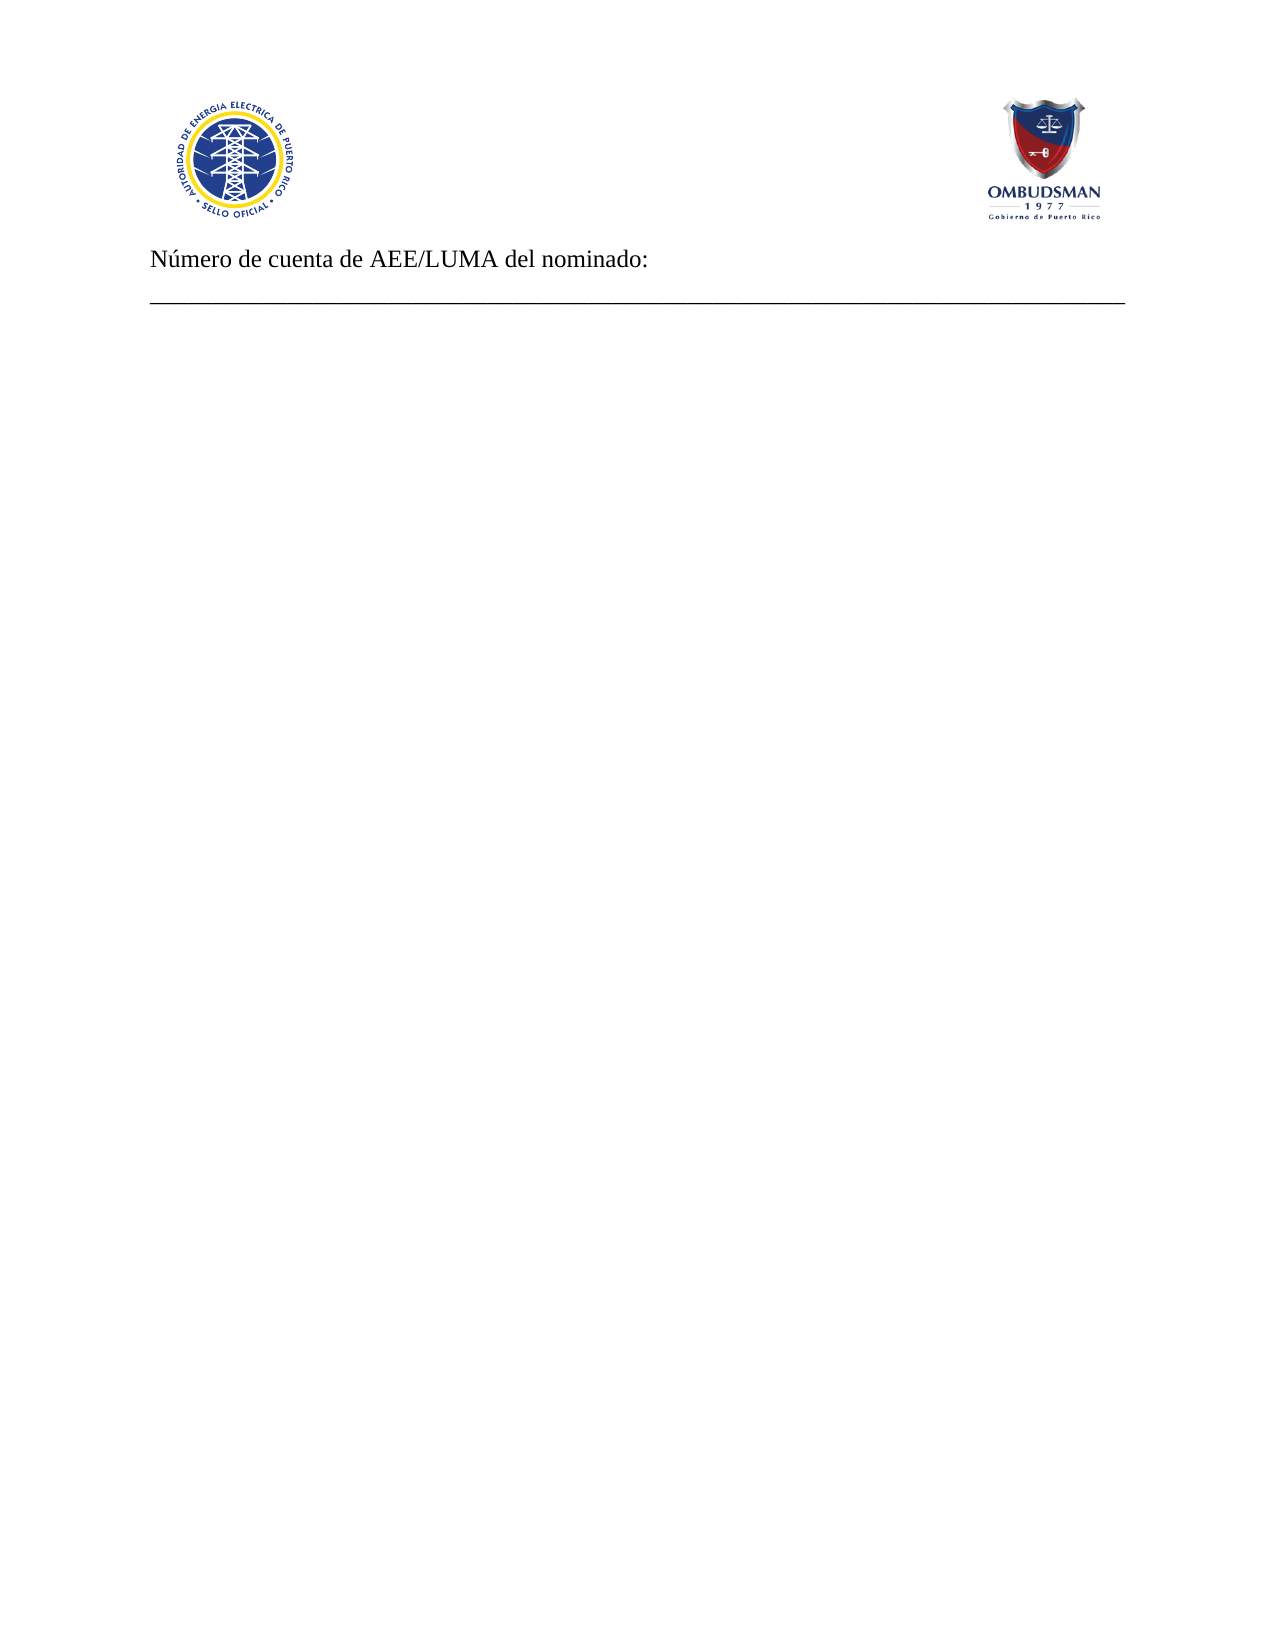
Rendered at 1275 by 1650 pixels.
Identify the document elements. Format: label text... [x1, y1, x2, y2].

text Número de cuenta de AEE/LUMA del nominado: ______________________________________________________________________________ [150, 244, 1125, 303]
picture [940, 82, 1152, 232]
picture [150, 75, 320, 245]
